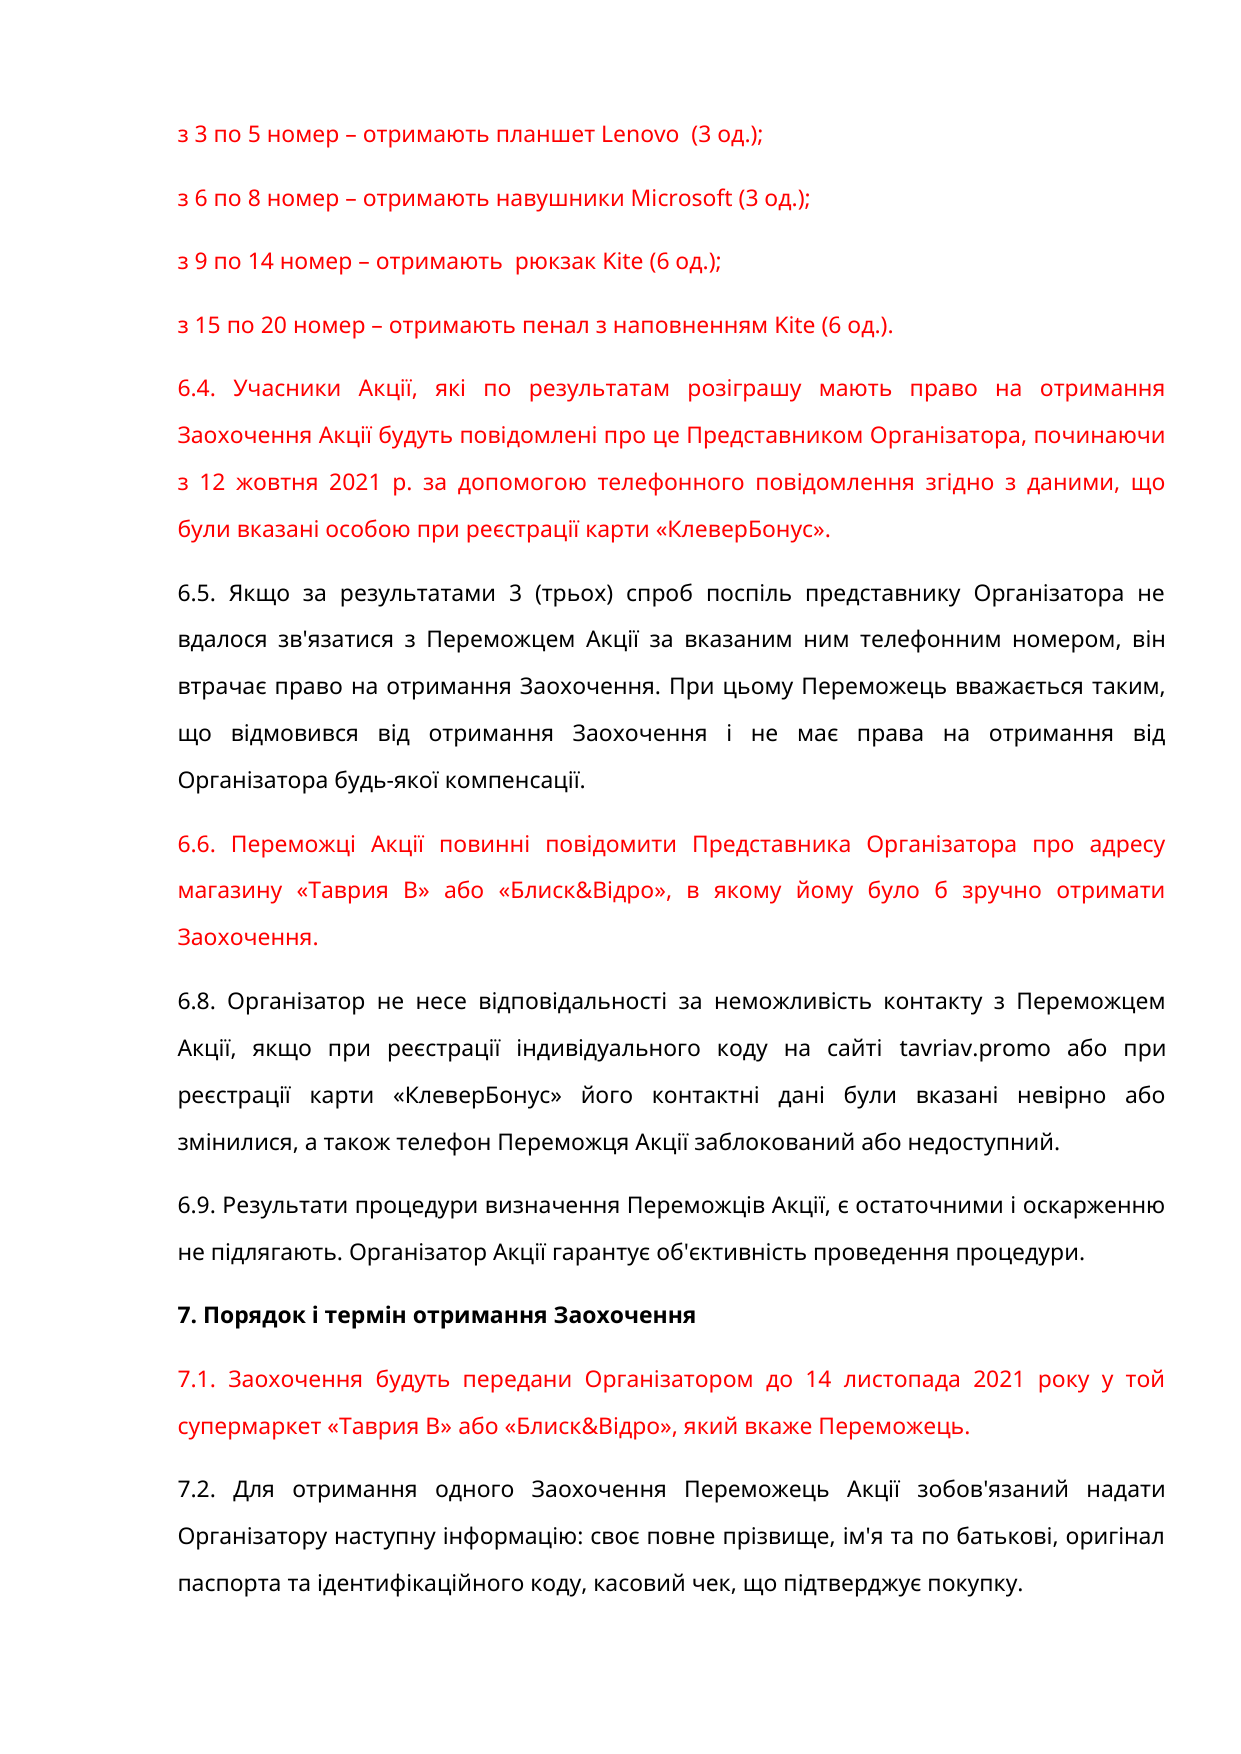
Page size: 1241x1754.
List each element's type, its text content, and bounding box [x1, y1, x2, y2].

text 6.6. Переможці Акції повинні повідомити Представника Організатора про адресу магазину «Таврия В» або «Блиск&Відро», в якому йому було б зручно отримати Заохочення. [177, 827, 1167, 952]
text з 15 по 20 номер – отримають пенал з наповненням Kite (6 од.). [177, 309, 1167, 340]
text 6.5. Якщо за результатами 3 (трьох) спроб поспіль представнику Організатора не вдалося зв'язатися з Переможцем Акції за вказаним ним телефонним номером, він втрачає право на отримання Заохочення. При цьому Переможець вважається таким, що відмовився від отримання Заохочення і не має права на отримання від Організатора будь-якої компенсації. [177, 576, 1167, 795]
text 7. Порядок і термін отримання Заохочення [177, 1299, 1167, 1331]
text з 6 по 8 номер – отримають навушники Microsoft (3 од.); [177, 182, 1167, 213]
text 7.2. Для отримання одного Заохочення Переможець Акції зобов'язаний надати Організатору наступну інформацію: своє повне прізвище, ім'я та по батькові, оригінал паспорта та ідентифікаційного коду, касовий чек, що підтверджує покупку. [177, 1473, 1167, 1598]
text 6.4. Учасники Акції, які по результатам розіграшу мають право на отримання Заохочення Акції будуть повідомлені про це Представником Організатора, починаючи з 12 жовтня 2021 р. за допомогою телефонного повідомлення згідно з даними, що були вказані особою при реєстрації карти «КлеверБонус». [177, 372, 1167, 544]
text 6.9. Результати процедури визначення Переможців Акції, є остаточними і оскарженню не підлягають. Організатор Акції гарантує об'єктивність проведення процедури. [177, 1189, 1167, 1267]
text 7.1. Заохочення будуть передани Організатором до 14 листопада 2021 року у той супермаркет «Таврия В» або «Блиск&Відро», який вкаже Переможець. [177, 1363, 1167, 1441]
text з 9 по 14 номер – отримають рюкзак Kite (6 од.); [177, 245, 1167, 276]
text 6.8. Організатор не несе відповідальності за неможливість контакту з Переможцем Акції, якщо при реєстрації індивідуального коду на сайті tavriav.promo або при реєстрації карти «КлеверБонус» його контактні дані були вказані невірно або змінилися, а також телефон Переможця Акції заблокований або недоступний. [177, 985, 1167, 1157]
text з 3 по 5 номер – отримають планшет Lenovo (3 од.); [177, 118, 1167, 149]
